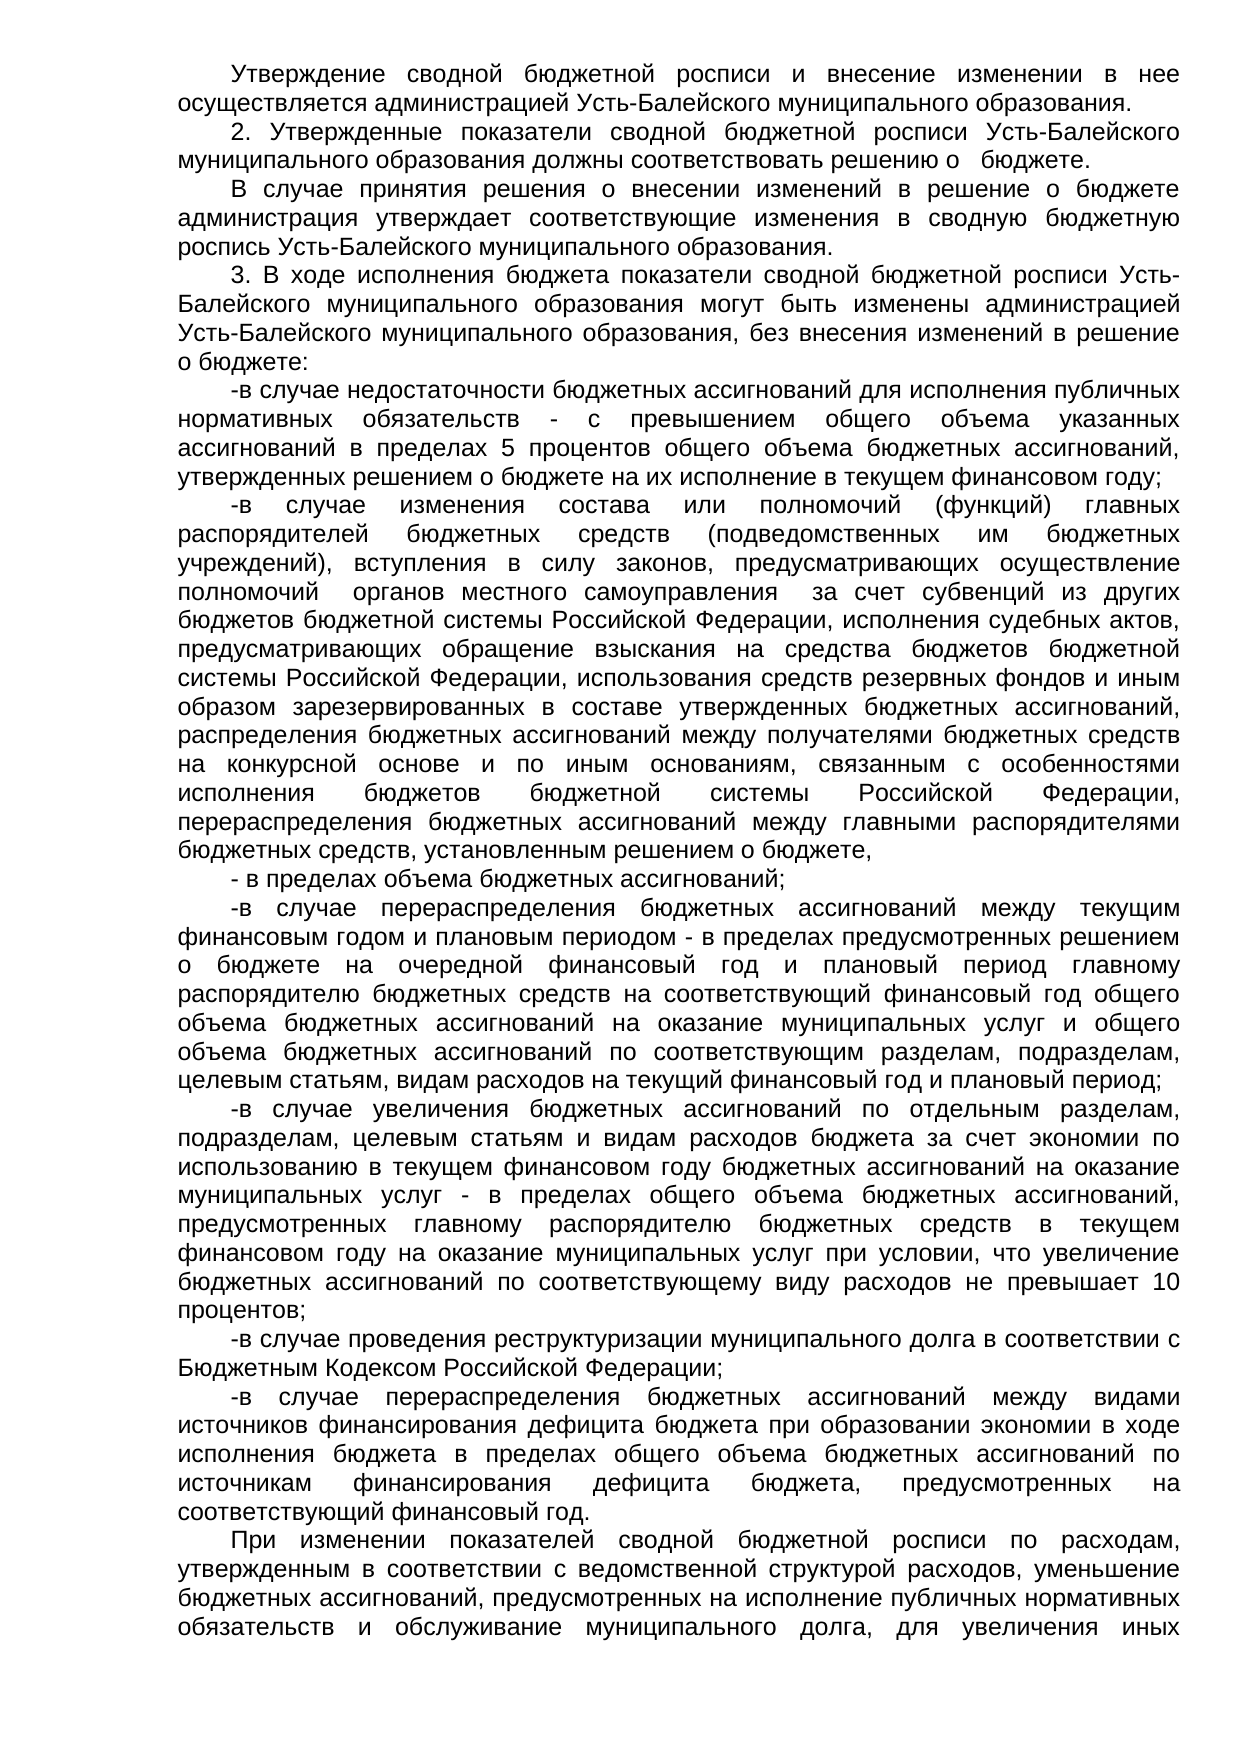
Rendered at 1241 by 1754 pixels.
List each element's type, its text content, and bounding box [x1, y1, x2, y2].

text Утверждение сводной бюджетной росписи и внесение изменении в нее осуществляется администрацией Усть-Балейского муниципального образования. [177, 59, 1181, 117]
text -в случае перераспределения бюджетных ассигнований между текущим финансовым годом и плановым периодом - в пределах предусмотренных решением о бюджете на очередной финансовый год и плановый период главному распорядителю бюджетных средств на соответствующий финансовый год общего объема бюджетных ассигнований на оказание муниципальных услуг и общего объема бюджетных ассигнований по соответствующим разделам, подразделам, целевым статьям, видам расходов на текущий финансовый год и плановый период; [177, 893, 1181, 1094]
text - в пределах объема бюджетных ассигнований; [177, 864, 1181, 893]
text -в случае проведения реструктуризации муниципального долга в соответствии с Бюджетным Кодексом Российской Федерации; [177, 1324, 1181, 1382]
text В случае принятия решения о внесении изменений в решение о бюджете администрация утверждает соответствующие изменения в сводную бюджетную роспись Усть-Балейского муниципального образования. [177, 174, 1181, 260]
text -в случае увеличения бюджетных ассигнований по отдельным разделам, подразделам, целевым статьям и видам расходов бюджета за счет экономии по использованию в текущем финансовом году бюджетных ассигнований на оказание муниципальных услуг - в пределах общего объема бюджетных ассигнований, предусмотренных главному распорядителю бюджетных средств в текущем финансовом году на оказание муниципальных услуг при условии, что увеличение бюджетных ассигнований по соответствующему виду расходов не превышает 10 процентов; [177, 1094, 1181, 1324]
text 2. Утвержденные показатели сводной бюджетной росписи Усть-Балейского муниципального образования должны соответствовать решению о бюджете. [177, 117, 1181, 174]
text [177, 1525, 1181, 1640]
text -в случае недостаточности бюджетных ассигнований для исполнения публичных нормативных обязательств - с превышением общего объема указанных ассигнований в пределах 5 процентов общего объема бюджетных ассигнований, утвержденных решением о бюджете на их исполнение в текущем финансовом году; [177, 375, 1181, 490]
text 3. В ходе исполнения бюджета показатели сводной бюджетной росписи Усть-Балейского муниципального образования могут быть изменены администрацией Усть-Балейского муниципального образования, без внесения изменений в решение о бюджете: [177, 260, 1181, 375]
text -в случае перераспределения бюджетных ассигнований между видами источников финансирования дефицита бюджета при образовании экономии в ходе исполнения бюджета в пределах общего объема бюджетных ассигнований по источникам финансирования дефицита бюджета, предусмотренных на соответствующий финансовый год. [177, 1382, 1181, 1525]
text -в случае изменения состава или полномочий (функций) главных распорядителей бюджетных средств (подведомственных им бюджетных учреждений), вступления в силу законов, предусматривающих осуществление полномочий органов местного самоуправления за счет субвенций из других бюджетов бюджетной системы Российской Федерации, исполнения судебных актов, предусматривающих обращение взыскания на средства бюджетов бюджетной системы Российской Федерации, использования средств резервных фондов и иным образом зарезервированных в составе утвержденных бюджетных ассигнований, распределения бюджетных ассигнований между получателями бюджетных средств на конкурсной основе и по иным основаниям, связанным с особенностями исполнения бюджетов бюджетной системы Российской Федерации, перераспределения бюджетных ассигнований между главными распорядителями бюджетных средств, установленным решением о бюджете, [177, 490, 1181, 864]
